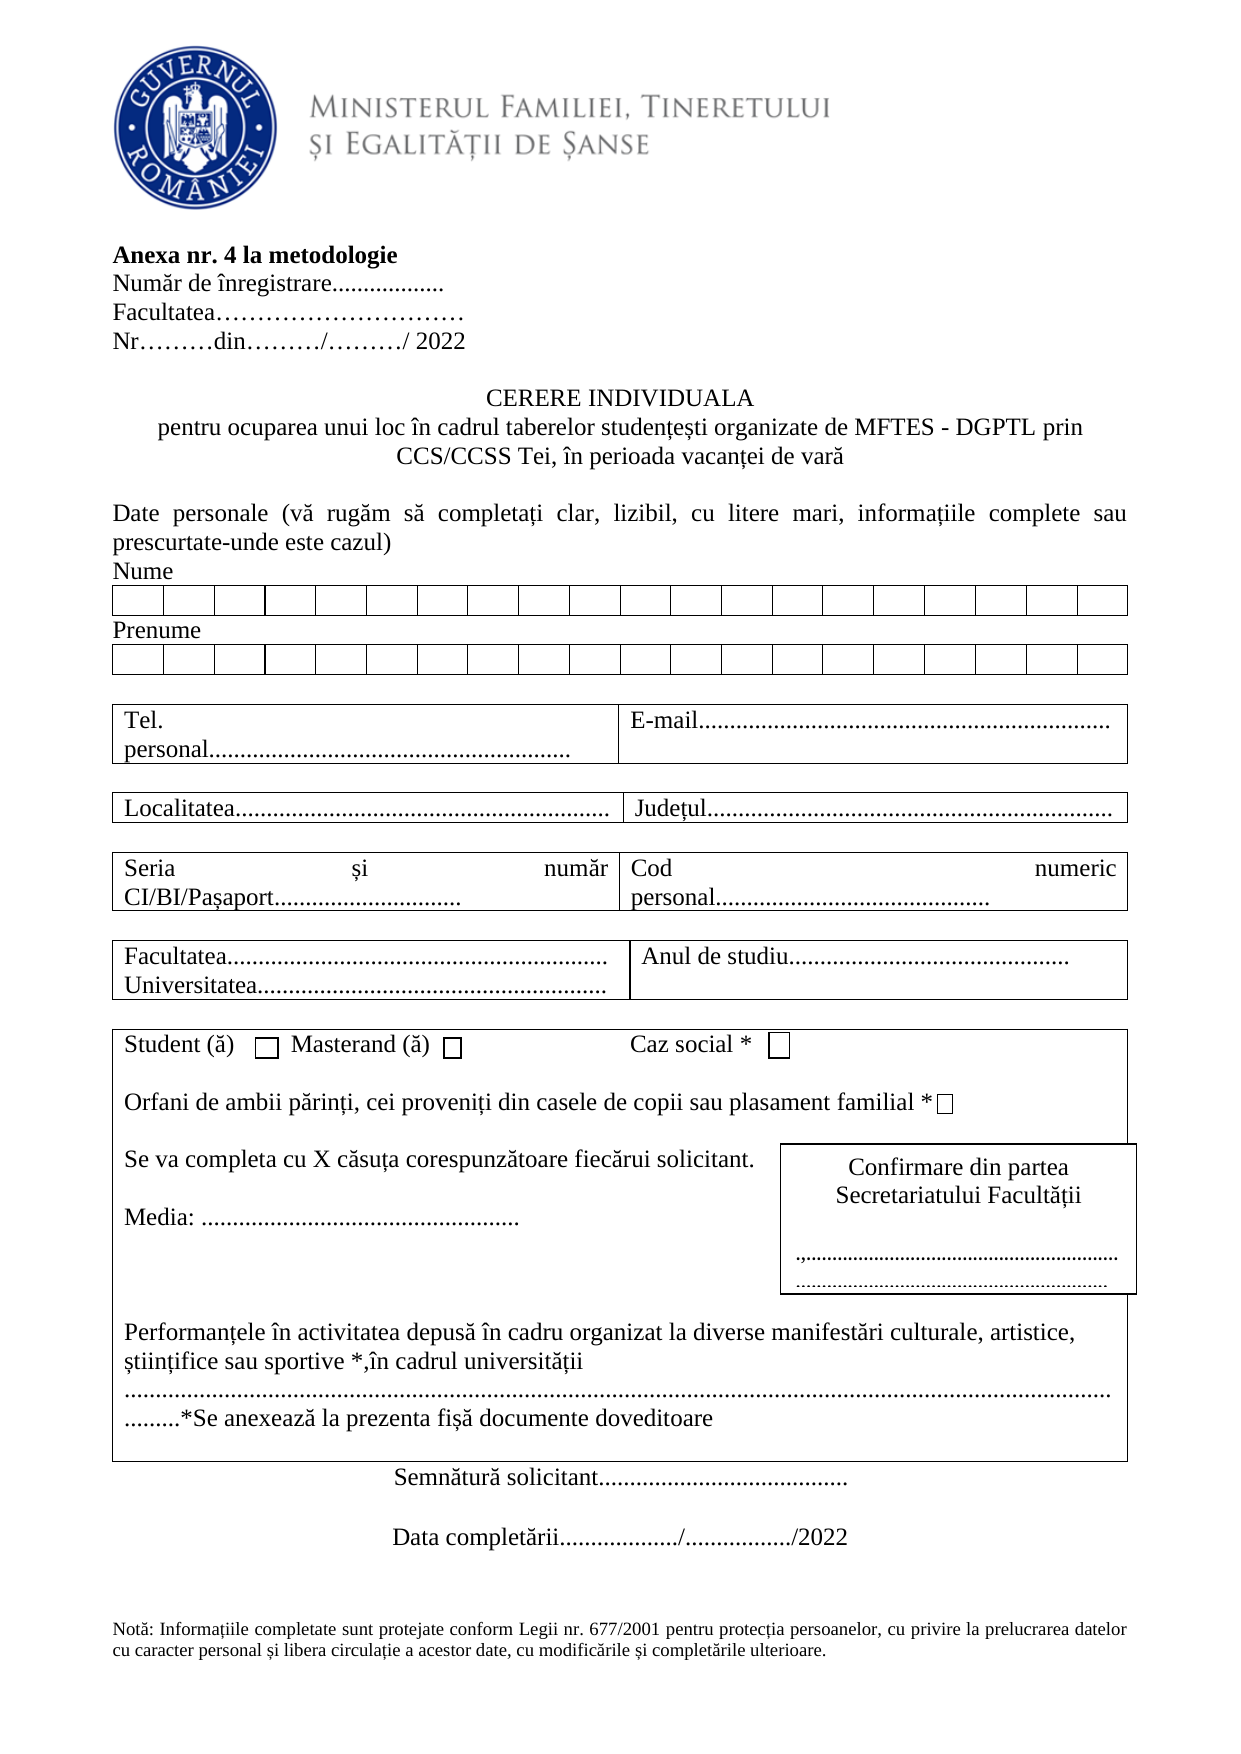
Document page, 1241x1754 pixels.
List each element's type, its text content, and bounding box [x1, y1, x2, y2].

table_header [671, 645, 721, 674]
table_header [266, 645, 315, 674]
table_header [316, 645, 366, 674]
table_header Seria și număr CI/BI/Pașaport.............................. [113, 853, 619, 910]
table_header [113, 645, 163, 674]
table_header [773, 586, 822, 614]
table_header [367, 586, 417, 614]
table_header [519, 586, 569, 614]
table_header [215, 645, 264, 674]
table_header [671, 586, 721, 614]
table_header [874, 586, 924, 614]
text pentru ocuparea unui loc în cadrul taberelor studențești organizate de MFTES - DGPTL prin CCS/CCSS Tei, în perioada vacanței de vară [112, 412, 1128, 470]
table_header E-mail.................................................................. [619, 705, 1127, 762]
table_header [976, 645, 1026, 674]
table_header Tel. personal.......................................................... [113, 705, 618, 762]
text Facultatea………………………… [112, 297, 1128, 326]
table_header [519, 645, 569, 674]
table_header [773, 645, 822, 674]
table_header [823, 645, 873, 674]
table_header [1027, 645, 1077, 674]
text Nume [112, 556, 1128, 585]
table_header [164, 586, 214, 614]
table_header Cod numeric personal............................................ [620, 853, 1127, 910]
table_header [823, 586, 873, 614]
table_header [621, 645, 670, 674]
table_header Județul................................................................. [624, 793, 1127, 822]
table_header [874, 645, 924, 674]
text Data completării.................../................./2022 [112, 1522, 1128, 1551]
table_header [722, 645, 772, 674]
table_header [215, 586, 264, 614]
table_header Localitatea............................................................ [113, 793, 623, 822]
table_header [367, 645, 417, 674]
table_header [1078, 586, 1127, 614]
text Nr………din………/………/ 2022 [112, 326, 1128, 355]
table_header Anul de studiu............................................. [631, 941, 1127, 999]
table_header [570, 586, 620, 614]
table_header [570, 645, 620, 674]
table_header [1027, 586, 1077, 614]
table_header [164, 645, 214, 674]
table_header [418, 645, 467, 674]
table_header [976, 586, 1026, 614]
text Număr de înregistrare.................. [112, 268, 1128, 297]
text Prenume [112, 616, 1128, 644]
table_header [316, 586, 366, 614]
table_header [1078, 645, 1127, 674]
text Date personale (vă rugăm să completați clar, lizibil, cu litere mari, informațiile complete sau prescurtate-unde este cazul) [112, 498, 1128, 556]
table_header [925, 645, 975, 674]
table_header [418, 586, 467, 614]
table_header [266, 586, 315, 614]
table_header [468, 645, 518, 674]
table_header [722, 586, 772, 614]
table_header [113, 586, 163, 614]
text Anexa nr. 4 la metodologie [112, 240, 1128, 268]
table_header Student (ă) Masterand (ă) Caz social * Orfani de ambii părinți, cei proveniți din casele de copii sau plasament familial * Se va completa cu X căsuța corespunzătoare fiecărui solicitant. Media: ................................................... Performanțele în activitatea depusă în cadru organizat la diverse manifestări culturale, artistice, științifice sau sportive *,în cadrul universității .......................................................................................................................................................................*Se anexează la prezenta fișă documente doveditoare [113, 1030, 1127, 1461]
table_header [621, 586, 670, 614]
text Semnătură solicitant........................................ [112, 1462, 1128, 1491]
table_header [925, 586, 975, 614]
table_header Facultatea............................................................. Universitatea........................................................ [113, 941, 629, 999]
text CERERE INDIVIDUALA [112, 383, 1128, 412]
table_header [468, 586, 518, 614]
picture [112, 45, 830, 211]
